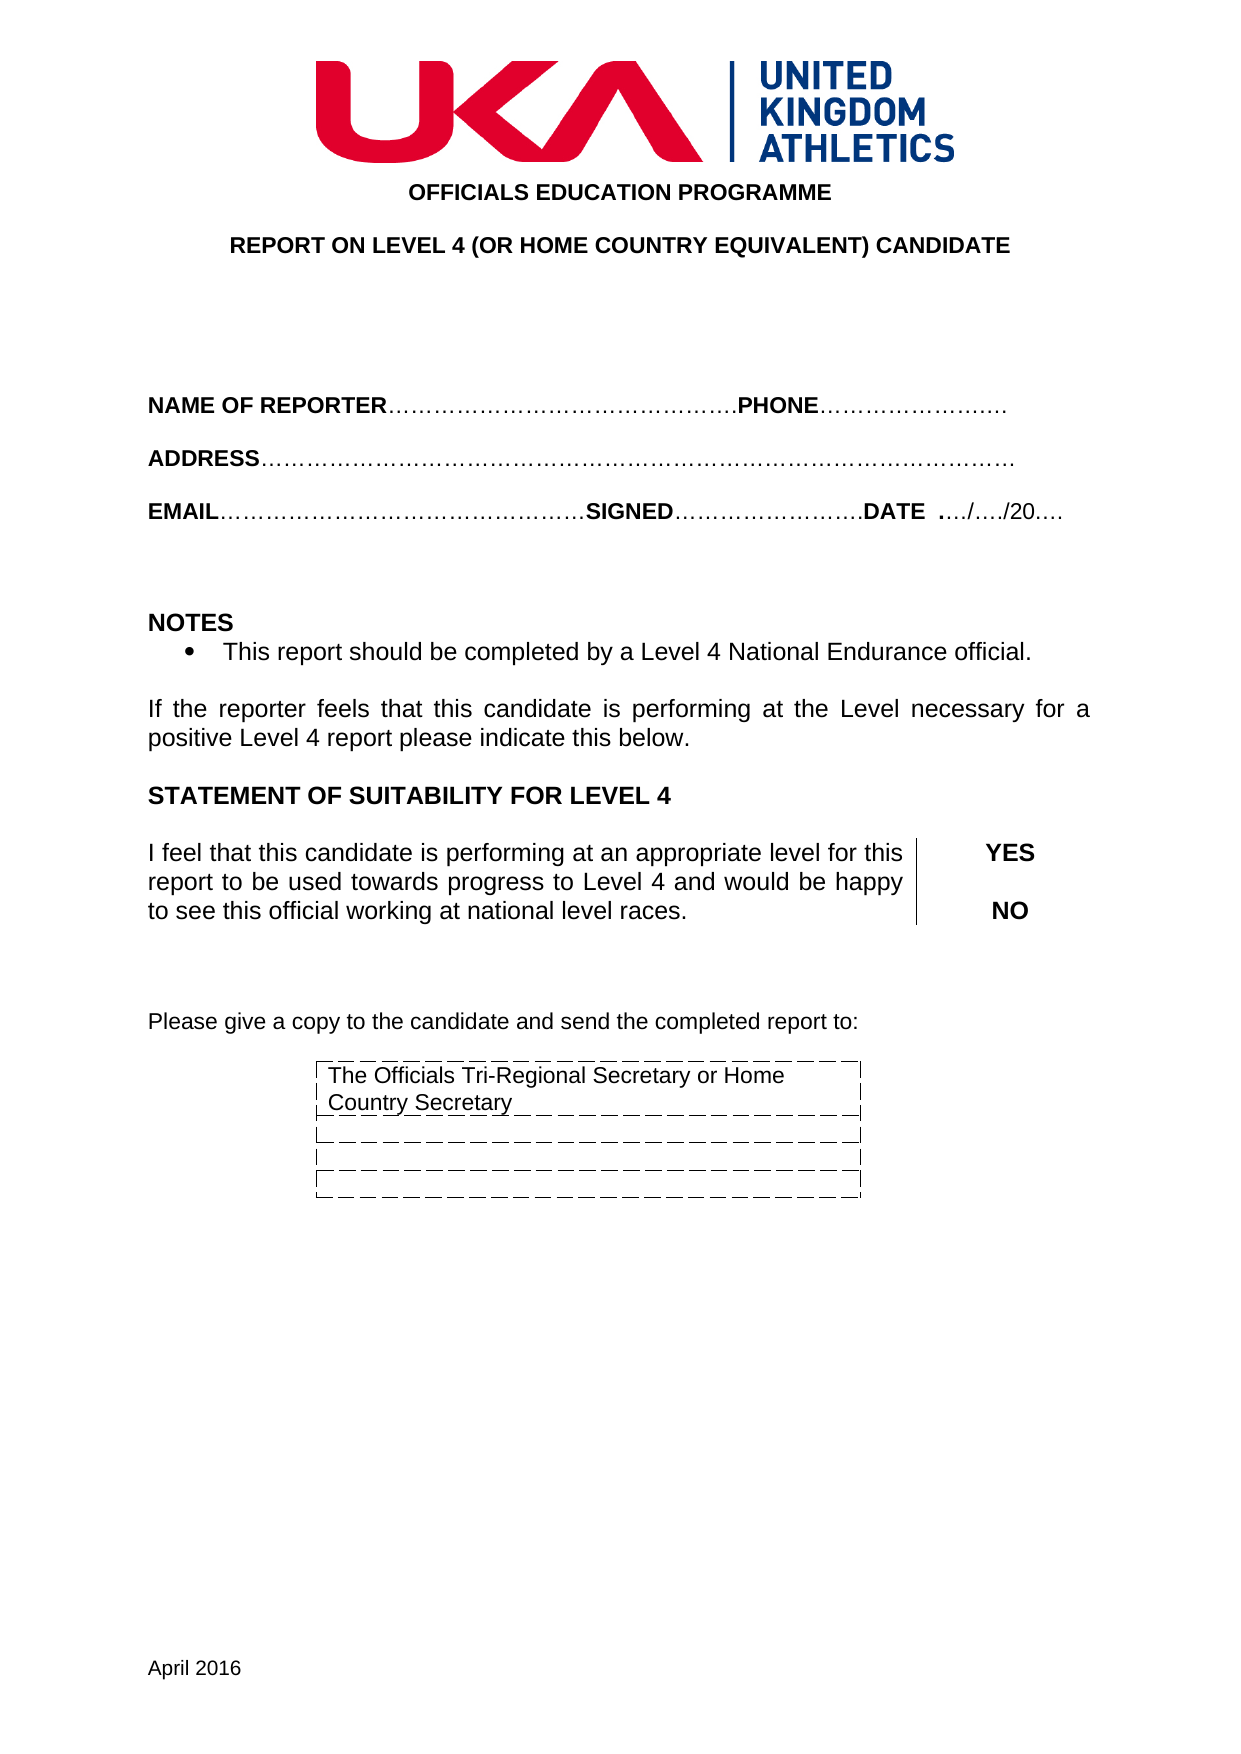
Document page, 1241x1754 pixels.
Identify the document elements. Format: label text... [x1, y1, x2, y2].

text ADDRESS……………………………………………………………………………………… [148, 445, 1092, 472]
table_cell [316, 1170, 860, 1197]
text NOTES [148, 608, 1092, 637]
table_header I feel that this candidate is performing at an appropriate level for this report to be used towards progress to Level 4 and would be happy to see this official working at national level races. [136, 838, 916, 924]
picture [316, 61, 954, 163]
table_header YES NO [917, 838, 1104, 924]
text Please give a copy to the candidate and send the completed report to: [148, 1008, 1092, 1035]
text EMAIL…………………………………………SIGNED…………………….DATE .…/…./20.… [148, 498, 1092, 524]
table_cell [316, 1142, 860, 1169]
text NAME OF REPORTER……………………………………….PHONE………………….… [148, 392, 1092, 419]
table_header The Officials Tri-Regional Secretary or Home Country Secretary [316, 1061, 860, 1115]
list This report should be completed by a Level 4 National Endurance official. [185, 637, 1092, 666]
table_cell [316, 1115, 860, 1142]
text STATEMENT OF SUITABILITY FOR LEVEL 4 [148, 781, 1092, 809]
text If the reporter feels that this candidate is performing at the Level necessary for a positive Level 4 report please indicate this below. [148, 694, 1092, 752]
